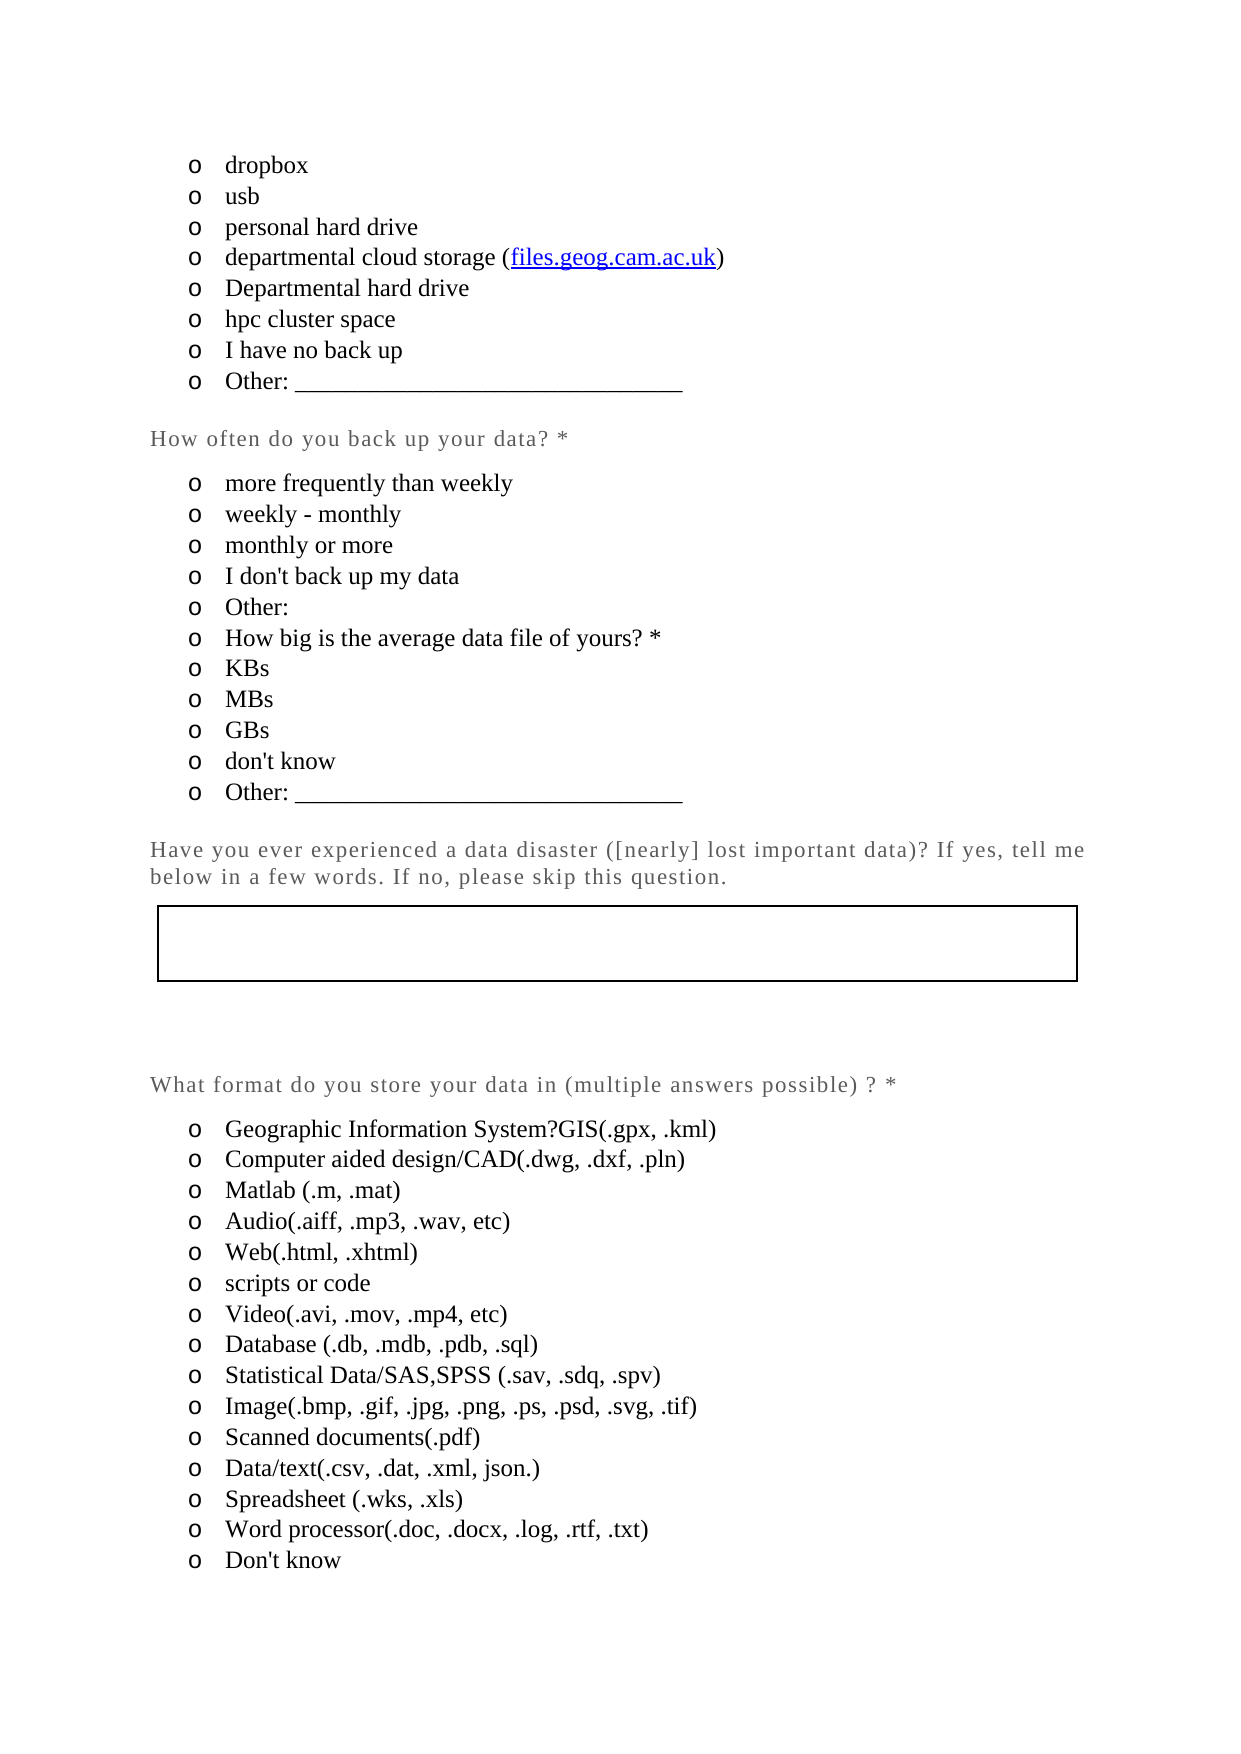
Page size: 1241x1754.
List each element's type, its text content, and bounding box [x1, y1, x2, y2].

list Statistical Data/SAS,SPSS (.sav, .sdq, .spv) [187, 1360, 1090, 1391]
list hpc cluster space [187, 304, 1090, 335]
list Computer aided design/CAD(.dwg, .dxf, .pln) [187, 1144, 1090, 1175]
list don't know [187, 746, 1090, 777]
list personal hard drive [187, 212, 1090, 242]
list dropbox [187, 150, 1090, 181]
list How big is the average data file of yours? * [187, 623, 1090, 653]
list Matlab (.m, .mat) [187, 1175, 1090, 1206]
list scripts or code [187, 1268, 1090, 1299]
list Other: _______________________________ [187, 366, 1090, 397]
list Audio(.aiff, .mp3, .wav, etc) [187, 1206, 1090, 1237]
list Web(.html, .xhtml) [187, 1237, 1090, 1268]
list monthly or more [187, 530, 1090, 561]
list Video(.avi, .mov, .mp4, etc) [187, 1299, 1090, 1329]
list Spreadsheet (.wks, .xls) [187, 1484, 1090, 1514]
list Geographic Information System?GIS(.gpx, .kml) [187, 1114, 1090, 1144]
list more frequently than weekly [187, 468, 1090, 499]
list Word processor(.doc, .docx, .log, .rtf, .txt) [187, 1514, 1090, 1545]
list MBs [187, 684, 1090, 715]
subtitle What format do you store your data in (multiple answers possible) ? * [150, 1071, 1090, 1097]
list Scanned documents(.pdf) [187, 1422, 1090, 1453]
list Database (.db, .mdb, .pdb, .sql) [187, 1329, 1090, 1360]
list I don't back up my data [187, 561, 1090, 592]
list KBs [187, 653, 1090, 684]
list Other: [187, 592, 1090, 623]
list Other: _______________________________ [187, 777, 1090, 808]
list Departmental hard drive [187, 273, 1090, 304]
list Data/text(.csv, .dat, .xml, json.) [187, 1453, 1090, 1484]
list Don't know [187, 1545, 1090, 1576]
list usb [187, 181, 1090, 212]
list weekly - monthly [187, 499, 1090, 530]
list departmental cloud storage (files.geog.cam.ac.uk) [187, 242, 1090, 273]
list Image(.bmp, .gif, .jpg, .png, .ps, .psd, .svg, .tif) [187, 1391, 1090, 1422]
list GBs [187, 715, 1090, 746]
subtitle Have you ever experienced a data disaster ([nearly] lost important data)? If yes, tell me below in a few words. If no, please skip this question. [150, 836, 1090, 889]
subtitle How often do you back up your data? * [150, 425, 1090, 452]
list I have no back up [187, 335, 1090, 366]
